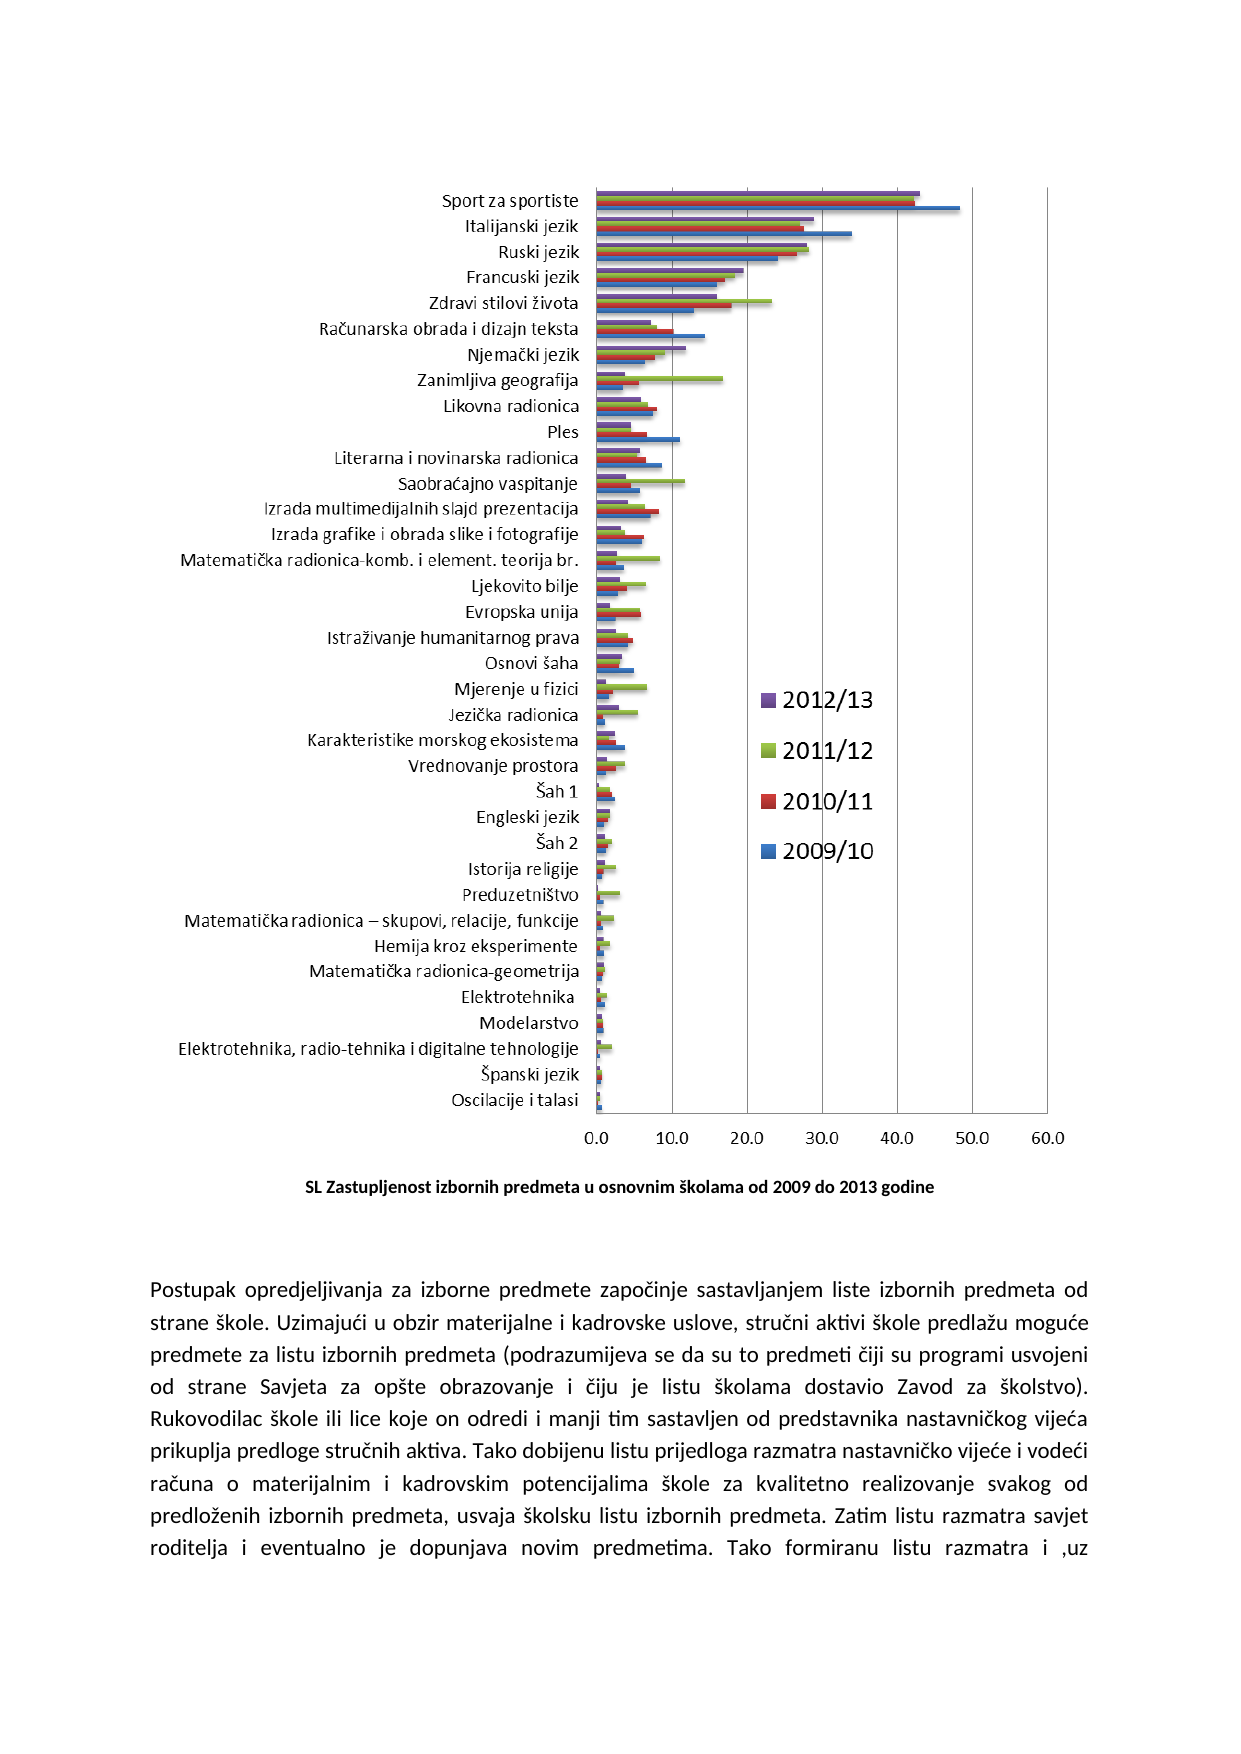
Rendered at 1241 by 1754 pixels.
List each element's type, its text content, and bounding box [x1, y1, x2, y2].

picture [150, 150, 1151, 1151]
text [150, 1276, 1090, 1561]
text SL Zastupljenost izbornih predmeta u osnovnim školama od 2009 do 2013 godine [150, 1175, 1090, 1198]
